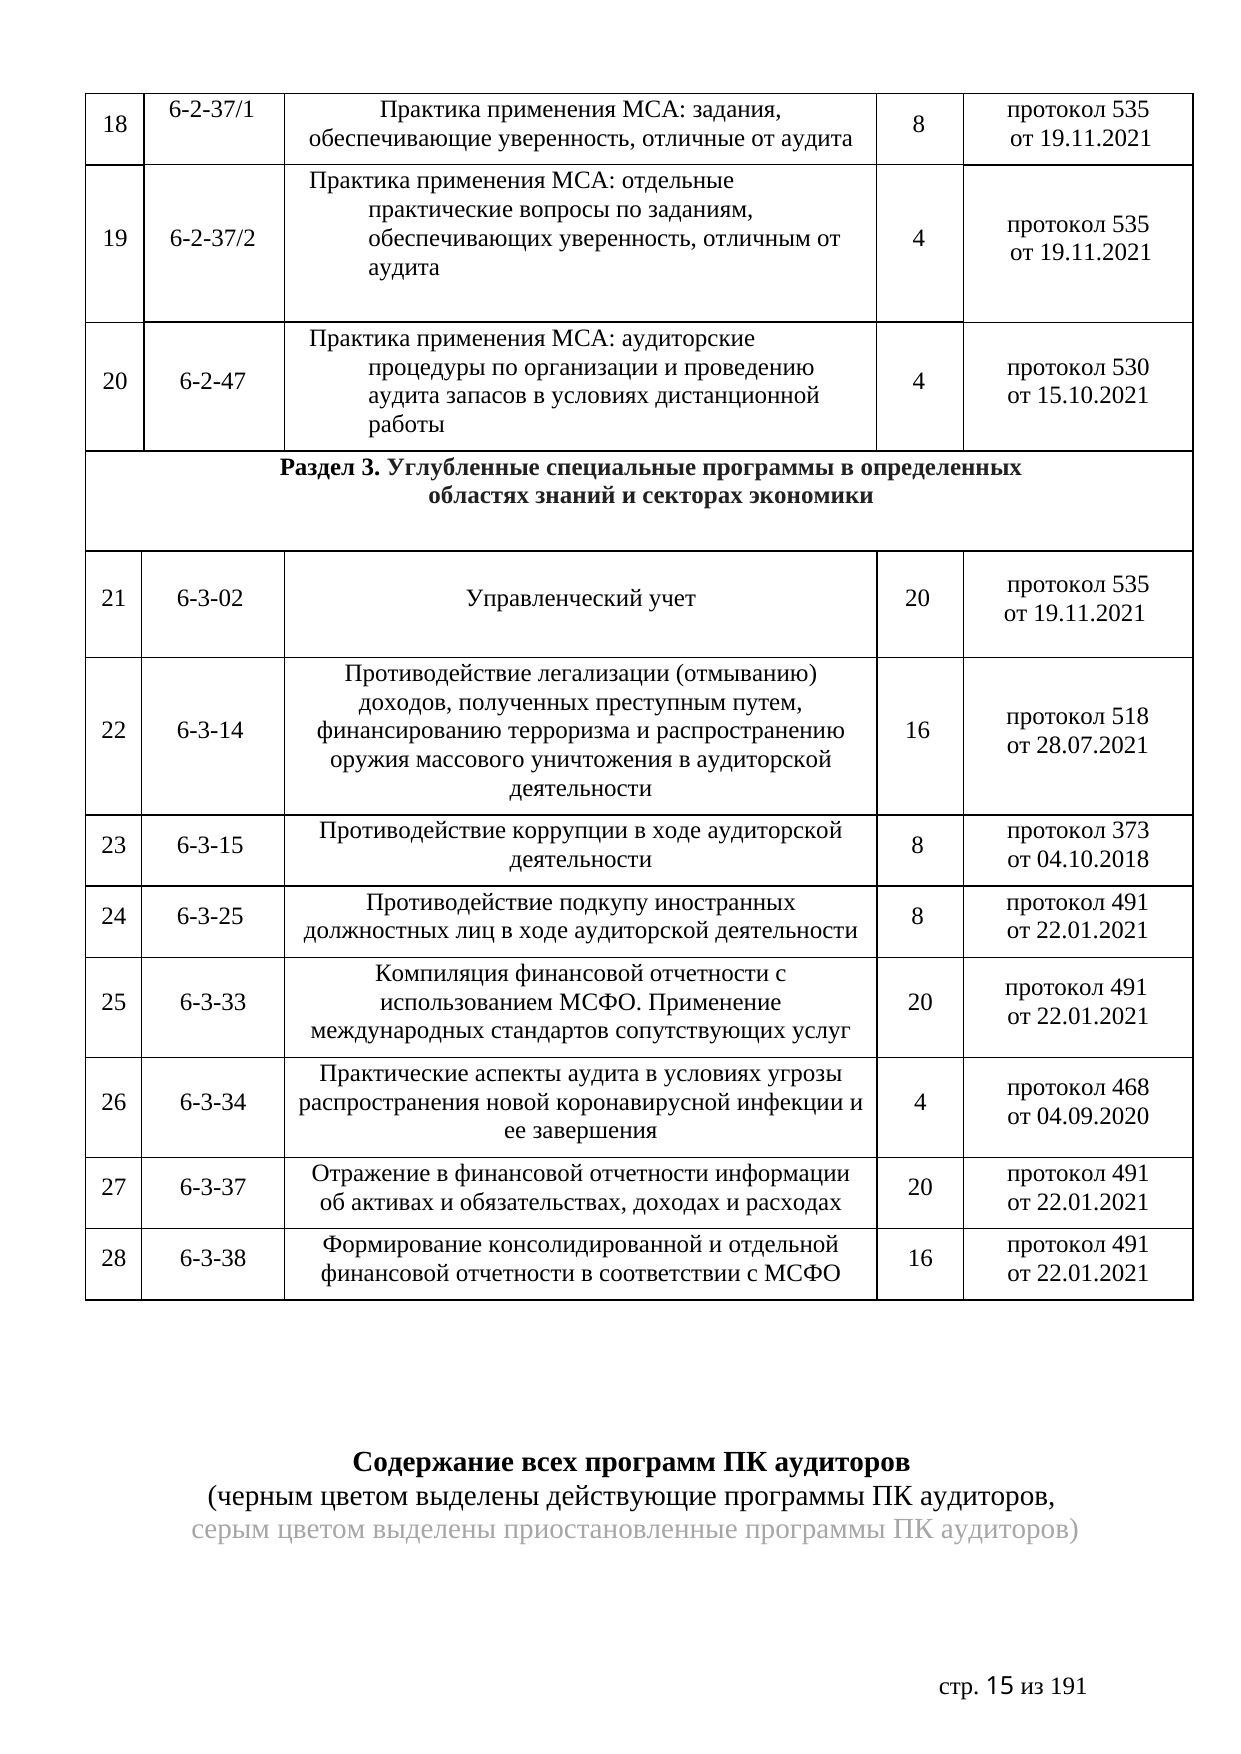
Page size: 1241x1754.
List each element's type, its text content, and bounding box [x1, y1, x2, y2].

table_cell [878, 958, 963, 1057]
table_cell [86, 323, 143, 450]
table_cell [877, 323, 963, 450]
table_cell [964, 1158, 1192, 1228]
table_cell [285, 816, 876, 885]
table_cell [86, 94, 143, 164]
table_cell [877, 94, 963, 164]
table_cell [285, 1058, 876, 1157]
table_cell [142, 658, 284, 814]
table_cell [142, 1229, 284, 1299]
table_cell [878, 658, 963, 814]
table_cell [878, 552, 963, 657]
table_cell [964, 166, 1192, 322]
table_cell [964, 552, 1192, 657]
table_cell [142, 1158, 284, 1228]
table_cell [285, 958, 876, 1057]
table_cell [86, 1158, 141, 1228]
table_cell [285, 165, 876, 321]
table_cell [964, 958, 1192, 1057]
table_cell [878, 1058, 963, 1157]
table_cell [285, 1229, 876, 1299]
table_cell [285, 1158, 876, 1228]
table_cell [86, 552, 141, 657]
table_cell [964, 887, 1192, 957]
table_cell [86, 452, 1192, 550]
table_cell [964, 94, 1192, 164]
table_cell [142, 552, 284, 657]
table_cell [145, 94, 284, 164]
text серым цветом выделены приостановленные программы ПК аудиторов) [174, 1511, 1088, 1545]
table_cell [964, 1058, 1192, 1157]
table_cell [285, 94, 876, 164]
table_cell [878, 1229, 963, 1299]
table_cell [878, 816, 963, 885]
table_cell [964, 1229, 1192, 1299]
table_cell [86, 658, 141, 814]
text Содержание всех программ ПК аудиторов [174, 1444, 1088, 1478]
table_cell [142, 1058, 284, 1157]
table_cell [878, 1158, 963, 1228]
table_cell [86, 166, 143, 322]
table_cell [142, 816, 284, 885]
text (черным цветом выделены действующие программы ПК аудиторов, [174, 1478, 1088, 1511]
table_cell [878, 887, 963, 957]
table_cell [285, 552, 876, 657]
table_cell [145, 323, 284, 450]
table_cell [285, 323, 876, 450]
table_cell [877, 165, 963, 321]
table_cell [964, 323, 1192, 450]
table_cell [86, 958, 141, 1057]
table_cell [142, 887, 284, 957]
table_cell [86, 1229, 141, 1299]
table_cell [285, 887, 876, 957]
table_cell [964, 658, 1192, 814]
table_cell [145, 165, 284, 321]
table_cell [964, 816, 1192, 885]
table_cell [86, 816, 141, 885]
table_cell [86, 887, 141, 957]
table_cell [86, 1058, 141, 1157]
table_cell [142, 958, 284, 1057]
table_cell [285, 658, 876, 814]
